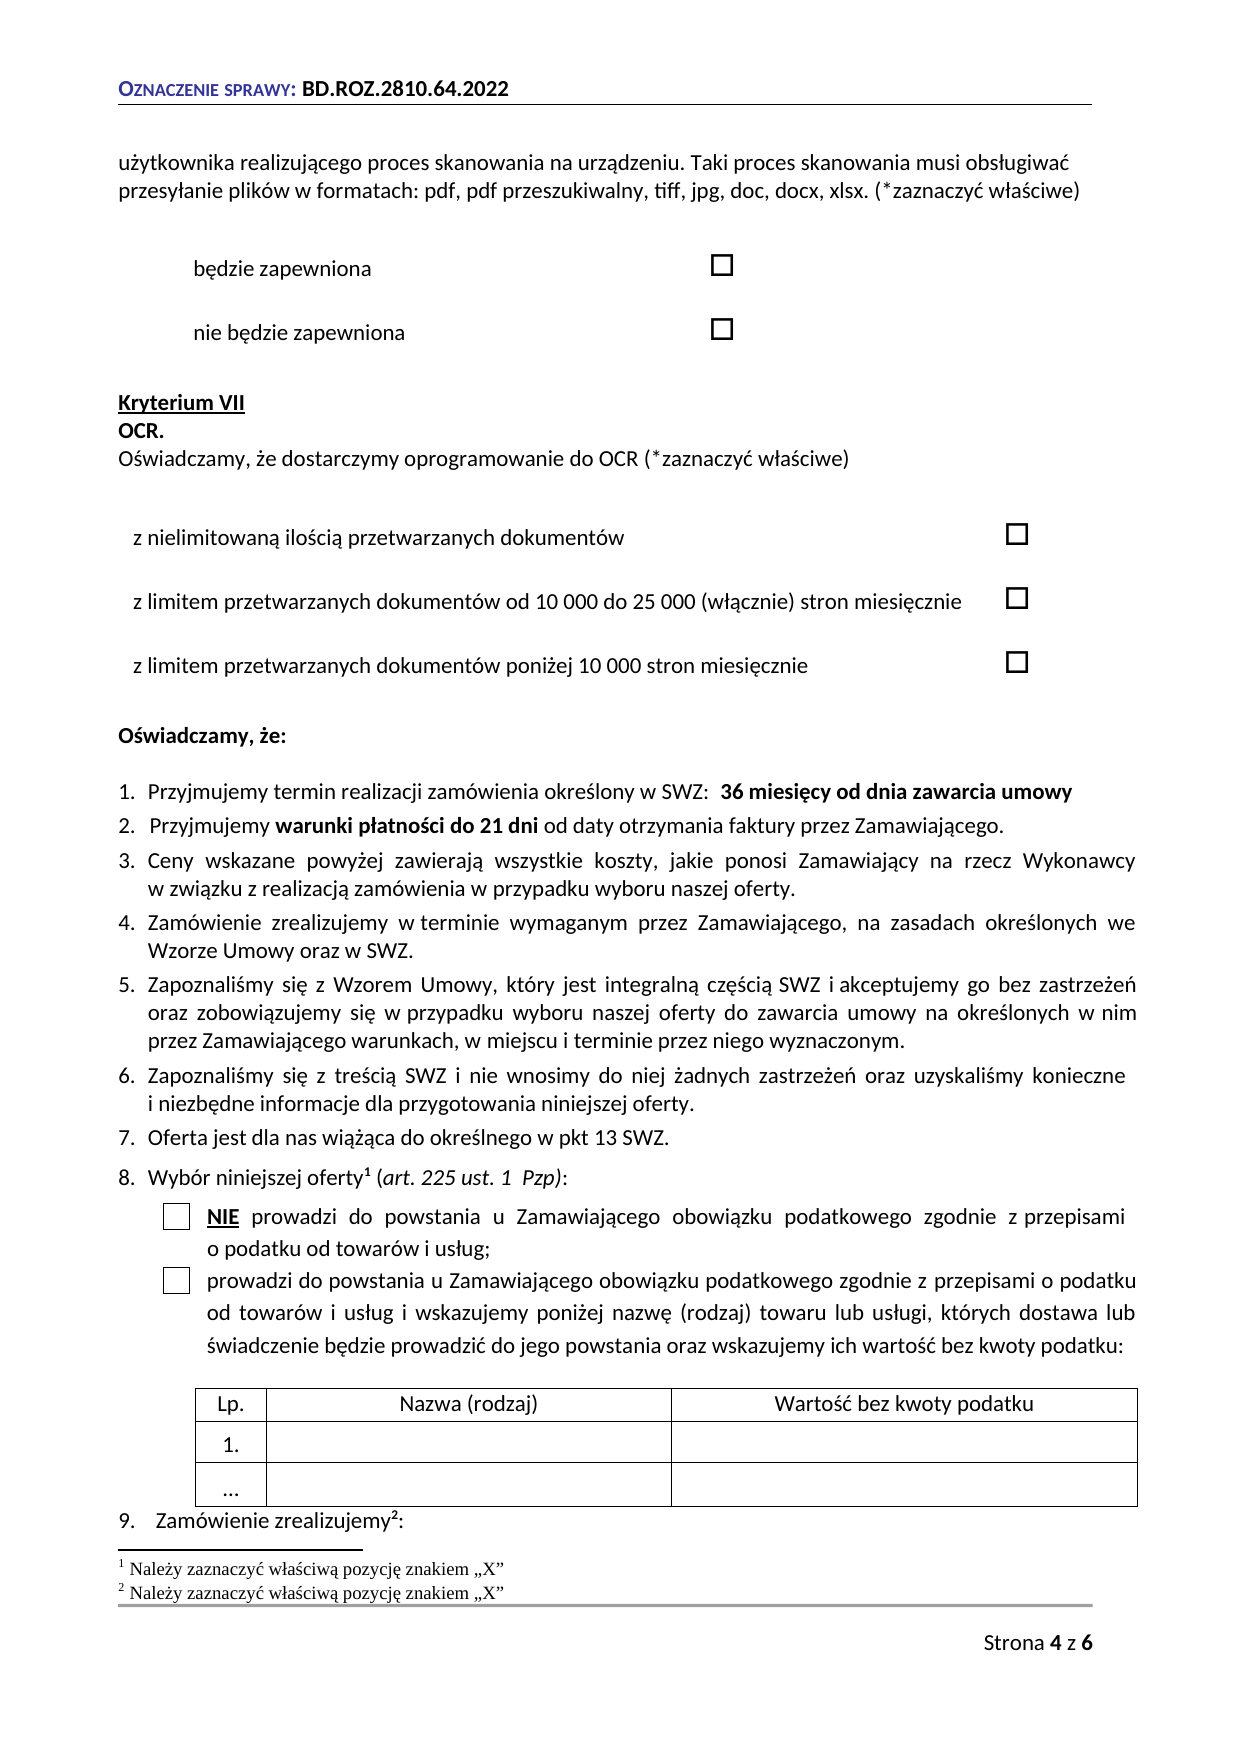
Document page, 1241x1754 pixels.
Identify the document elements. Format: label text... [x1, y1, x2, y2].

text Oświadczamy, że dostarczymy oprogramowanie do OCR (*zaznaczyć właściwe) [118, 444, 1092, 472]
list Zamówienie zrealizujemy: [118, 1507, 1092, 1535]
text z limitem przetwarzanych dokumentów od 10 000 do 25 000 (włącznie) stron miesięcznie □ [133, 565, 1093, 621]
table_cell 1. [196, 1422, 266, 1462]
table_cell [672, 1463, 1137, 1506]
table_cell [672, 1422, 1137, 1462]
list Przyjmujemy termin realizacji zamówienia określony w SWZ: 36 miesięcy od dnia zawarcia umowy [118, 777, 1137, 805]
list Zapoznaliśmy się z Wzorem Umowy, który jest integralną częścią SWZ i akceptujemy go bez zastrzeżeń oraz zobowiązujemy się w przypadku wyboru naszej oferty do zawarcia umowy na określonych w nim przez Zamawiającego warunkach, w miejscu i terminie przez niego wyznaczonym. [118, 970, 1137, 1054]
list Przyjmujemy warunki płatności do 21 dni od daty otrzymania faktury przez Zamawiającego. [118, 812, 1092, 839]
text prowadzi do powstania u Zamawiającego obowiązku podatkowego zgodnie z przepisami o podatku od towarów i usług i wskazujemy poniżej nazwę (rodzaj) towaru lub usługi, których dostawa lub świadczenie będzie prowadzić do jego powstania oraz wskazujemy ich wartość bez kwoty podatku: [162, 1266, 1137, 1359]
list Zapoznaliśmy się z treścią SWZ i nie wnosimy do niej żadnych zastrzeżeń oraz uzyskaliśmy konieczne i niezbędne informacje dla przygotowania niniejszej oferty. [118, 1061, 1137, 1117]
table_cell [267, 1422, 671, 1462]
list Ceny wskazane powyżej zawierają wszystkie koszty, jakie ponosi Zamawiający na rzecz Wykonawcy w związku z realizacją zamówienia w przypadku wyboru naszej oferty. [118, 846, 1137, 902]
table_header Lp. [196, 1389, 266, 1421]
list Oferta jest dla nas wiążąca do określnego w pkt 13 SWZ. [118, 1123, 1092, 1151]
table_header Nazwa (rodzaj) [267, 1389, 671, 1421]
text Oświadczamy, że: [118, 721, 1092, 749]
text OCR. [118, 416, 1092, 444]
text będzie zapewniona □ [193, 232, 1093, 288]
text nie będzie zapewniona □ [193, 296, 1093, 352]
list Zamówienie zrealizujemy w terminie wymaganym przez Zamawiającego, na zasadach określonych we Wzorze Umowy oraz w SWZ. [118, 908, 1137, 964]
text NIE prowadzi do powstania u Zamawiającego obowiązku podatkowego zgodnie z przepisami o podatku od towarów i usług; [162, 1202, 1137, 1262]
table_header Wartość bez kwoty podatku [672, 1389, 1137, 1421]
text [118, 148, 1092, 204]
text z nielimitowaną ilością przetwarzanych dokumentów □ [133, 500, 1093, 556]
text Kryterium VII [118, 388, 1092, 416]
text z limitem przetwarzanych dokumentów poniżej 10 000 stron miesięcznie □ [133, 629, 1093, 685]
table_cell … [196, 1463, 266, 1506]
list Wybór niniejszej oferty (art. 225 ust. 1 Pzp): [118, 1163, 1092, 1192]
table_cell [267, 1463, 671, 1506]
